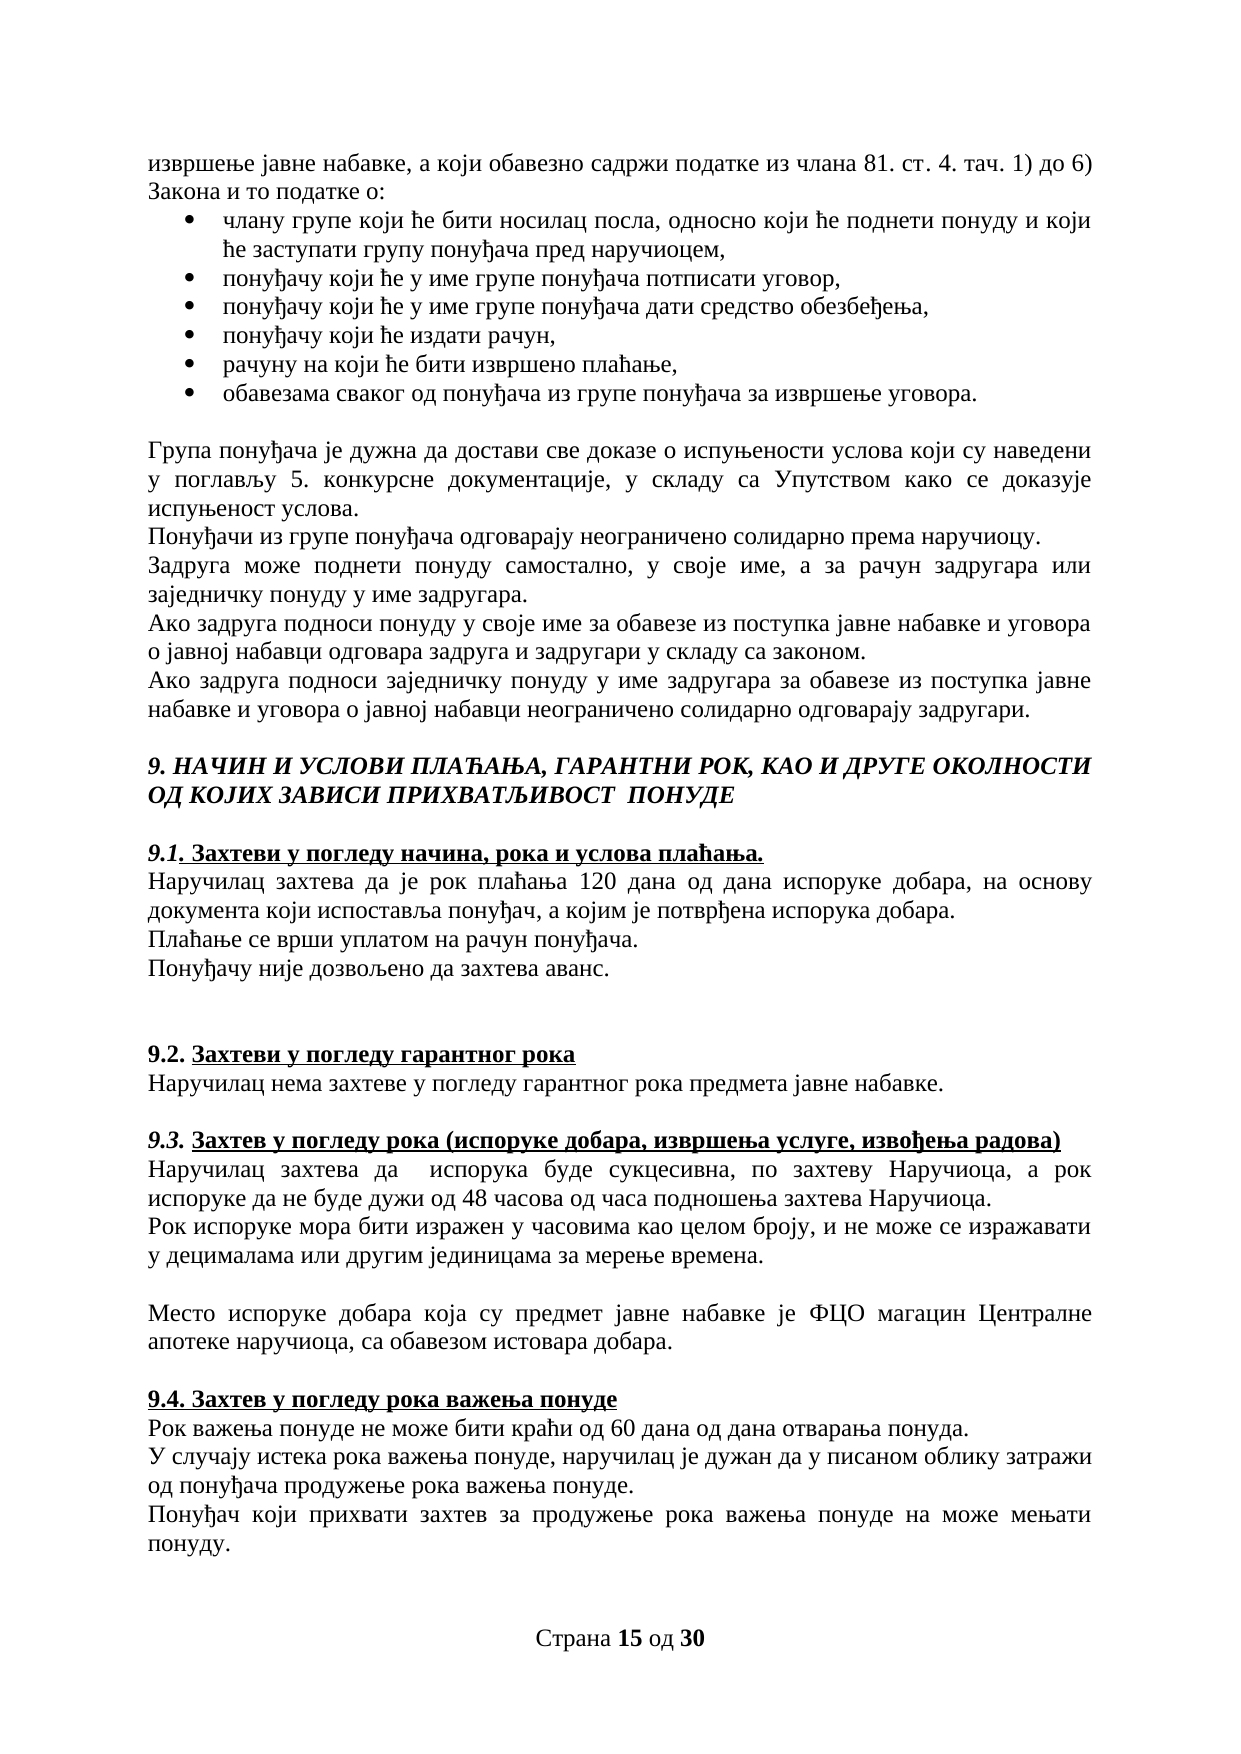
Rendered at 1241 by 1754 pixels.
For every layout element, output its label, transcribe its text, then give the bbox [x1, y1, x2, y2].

text Ако задруга подноси понуду у своје име за обавезе из поступка јавне набавке и уговора о јавној набавци одговара задруга и задругари у складу са законом. [148, 608, 1092, 665]
text У случају истека рока важења понуде, наручилац је дужан да у писаном облику затражи од понуђача продужење рока важења понуде. [148, 1441, 1092, 1499]
list члану групе који ће бити носилац посла, односно који ће поднети понуду и који ће заступати групу понуђача пред наручиоцем, [185, 205, 1092, 263]
text Група понуђача је дужна да достави све доказе о испуњености услова који су наведени у поглављу 5. конкурсне документације, у складу са Упутством како се доказује испуњеност услова. [148, 435, 1092, 521]
text 9.4. Захтев у погледу рока важења понуде [148, 1384, 1092, 1413]
text Рок важења понуде не може бити краћи од 60 дана од дана отварања понуда. [148, 1413, 1092, 1441]
list понуђачу који ће у име групе понуђача дати средство обезбеђења, [185, 291, 1092, 320]
text Рок испоруке мора бити изражен у часовима као целом броју, и не може се изражавати у децималама или другим јединицама за мерење времена. [148, 1211, 1092, 1269]
text Наручилац нема захтеве у погледу гарантног рока предмета јавне набавке. [148, 1068, 1092, 1096]
text Место испоруке добара која су предмет јавне набавке је ФЦО магацин Централне апотеке наручиоца, са обавезом истовара добара. [148, 1298, 1092, 1355]
list обавезама сваког од понуђача из групе понуђача за извршење уговора. [185, 378, 1092, 406]
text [148, 148, 1092, 205]
text Наручилац захтева да је рок плаћања 120 дана од дана испоруке добара, на основу документа који испоставља понуђач, а којим је потврђена испорука добара. [148, 866, 1092, 924]
list рачуну на који ће бити извршено плаћање, [185, 349, 1092, 378]
list понуђачу који ће издати рачун, [185, 320, 1092, 349]
text 9. НАЧИН И УСЛОВИ ПЛАЋАЊА, ГАРАНТНИ РОК, КАО И ДРУГЕ ОКОЛНОСТИ ОД КОЈИХ ЗАВИСИ ПРИХВАТЉИВОСТ ПОНУДЕ [148, 751, 1092, 809]
text Понуђачи из групе понуђача одговарају неограничено солидарно према наручиоцу. [148, 521, 1092, 550]
text Понуђач који прихвати захтев за продужење рока важења понуде на може мењати понуду. [148, 1499, 1092, 1556]
text Ако задруга подноси заједничку понуду у име задругара за обавезе из поступка јавне набавке и уговора о јавној набавци неограничено солидарно одговарају задругари. [148, 665, 1092, 723]
text 9.3. Захтев у погледу рока (испоруке добара, извршења услуге, извођења радова) [148, 1125, 1092, 1154]
text Задруга може поднети понуду самостално, у своје име, а за рачун задругара или заједничку понуду у име задругара. [148, 550, 1092, 608]
text 9.1. Захтеви у погледу начина, рока и услова плаћања. [148, 838, 1092, 866]
text 9.2. Захтеви у погледу гарантног рока [148, 1039, 1092, 1068]
list понуђачу који ће у име групе понуђача потписати уговор, [185, 263, 1092, 291]
text Плаћање се врши уплатом на рачун понуђача. [148, 924, 1092, 953]
text Наручилац захтева да испорука буде сукцесивна, по захтеву Наручиоца, а рок испоруке да не буде дужи од 48 часова од часа подношења захтева Наручиоца. [148, 1154, 1092, 1211]
text Понуђачу није дозвољено да захтева аванс. [148, 953, 1092, 981]
